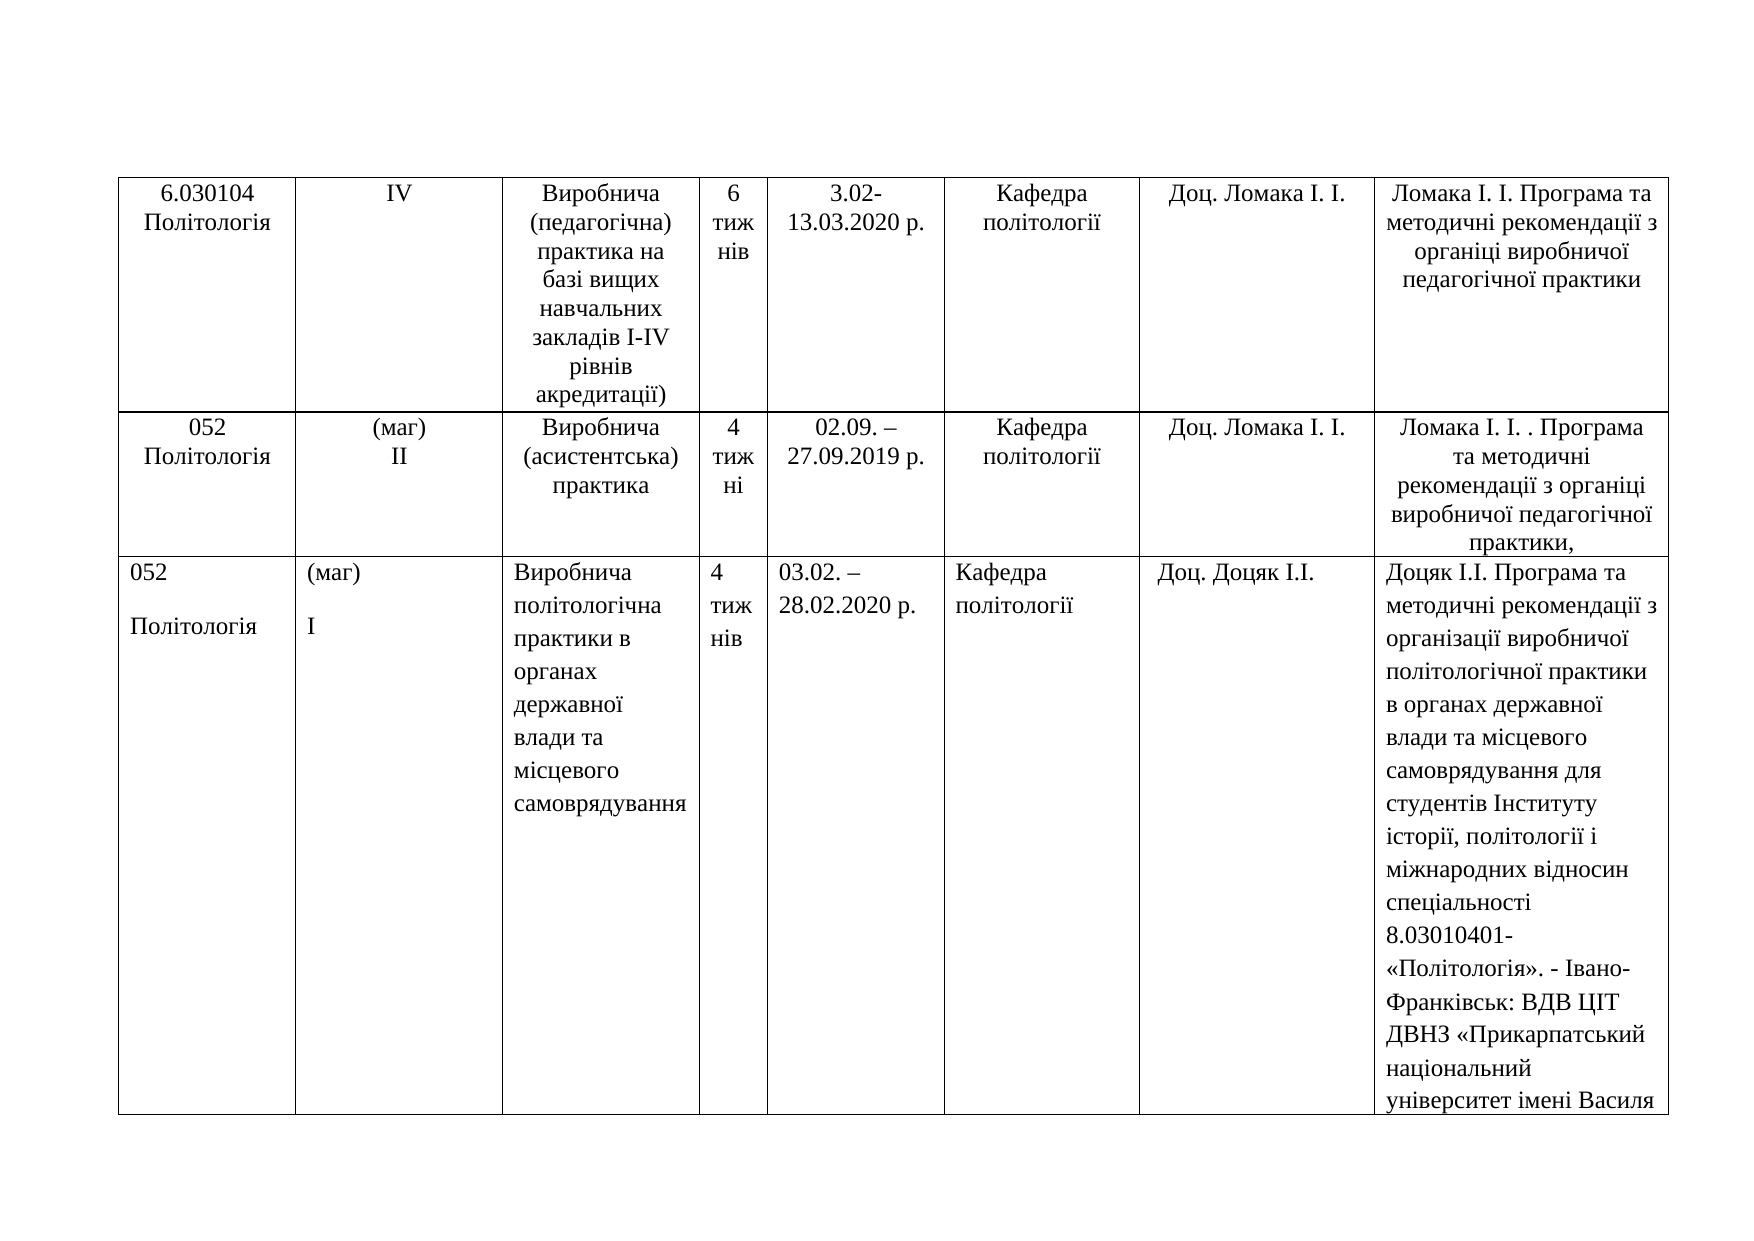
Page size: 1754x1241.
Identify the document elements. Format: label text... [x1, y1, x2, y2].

table_cell Виробнича (асистентська) практика [503, 413, 699, 556]
table_cell Кафедра політології [945, 178, 1139, 411]
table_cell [1375, 557, 1668, 1114]
table_cell Ломака І. І. . Програма та методичні рекомендації з органіці виробничої педагогічної практики, [1375, 413, 1668, 556]
table_cell Доц. Доцяк І.І. [1140, 557, 1374, 1114]
table_cell 052 Політологія [119, 557, 295, 1114]
table_cell 6.030104 Політологія [119, 178, 295, 411]
table_cell IV [296, 178, 502, 411]
table_cell Доц. Ломака І. І. [1140, 413, 1374, 556]
table_cell (маг) І [296, 557, 502, 1114]
table_cell Ломака І. І. Програма та методичні рекомендації з органіці виробничої педагогічної практики [1375, 178, 1668, 411]
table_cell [503, 557, 699, 1114]
table_cell 02.09. – 27.09.2019 р. [768, 413, 944, 556]
table_cell Виробнича (педагогічна) практика на базі вищих навчальних закладів І-IV рівнів акредитації) [503, 178, 699, 411]
table_cell 4 тижнів [700, 557, 767, 1114]
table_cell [768, 557, 944, 1114]
table_cell (маг) ІІ [296, 413, 502, 556]
table_cell 3.02-13.03.2020 р. [768, 178, 944, 411]
table_cell Кафедра політології [945, 557, 1139, 1114]
table_cell 4 тижні [700, 413, 767, 556]
table_cell Доц. Ломака І. І. [1140, 178, 1374, 411]
table_cell 6 тижнів [700, 178, 767, 411]
table_cell 052 Політологія [119, 413, 295, 556]
table_cell Кафедра політології [945, 413, 1139, 556]
